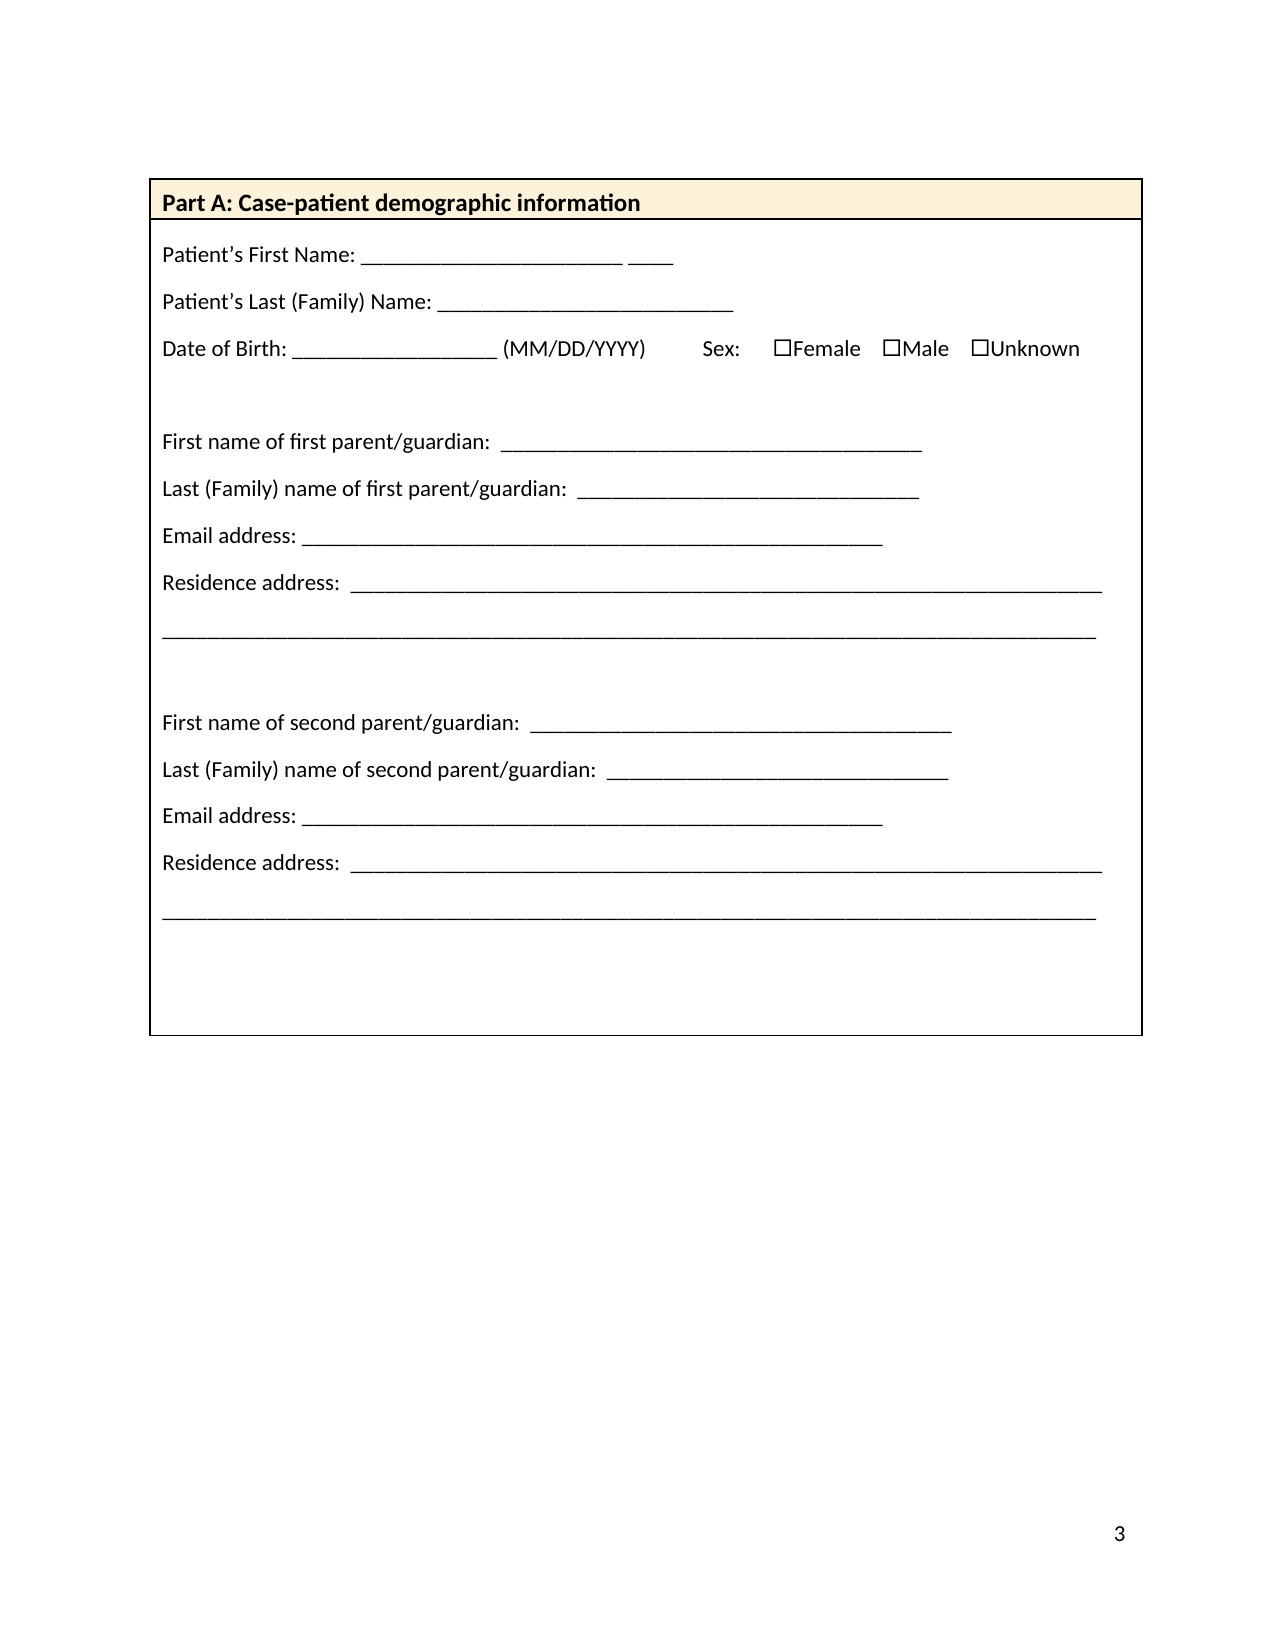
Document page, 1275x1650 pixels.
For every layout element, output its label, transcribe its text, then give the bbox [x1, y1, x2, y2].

table_header Part A: Case-patient demographic information [151, 180, 1141, 218]
table_cell Patient’s First Name: _______________________ ____ Patient’s Last (Family) Name: __________________________ Date of Birth: __________________ (MM/DD/YYYY) Sex: Female Male Unknown First name of first parent/guardian: _____________________________________ Last (Family) name of first parent/guardian: ______________________________ Email address: ___________________________________________________ Residence address: __________________________________________________________________ __________________________________________________________________________________ First name of second parent/guardian: _____________________________________ Last (Family) name of second parent/guardian: ______________________________ Email address: ___________________________________________________ Residence address: __________________________________________________________________ __________________________________________________________________________________ [151, 220, 1141, 1035]
